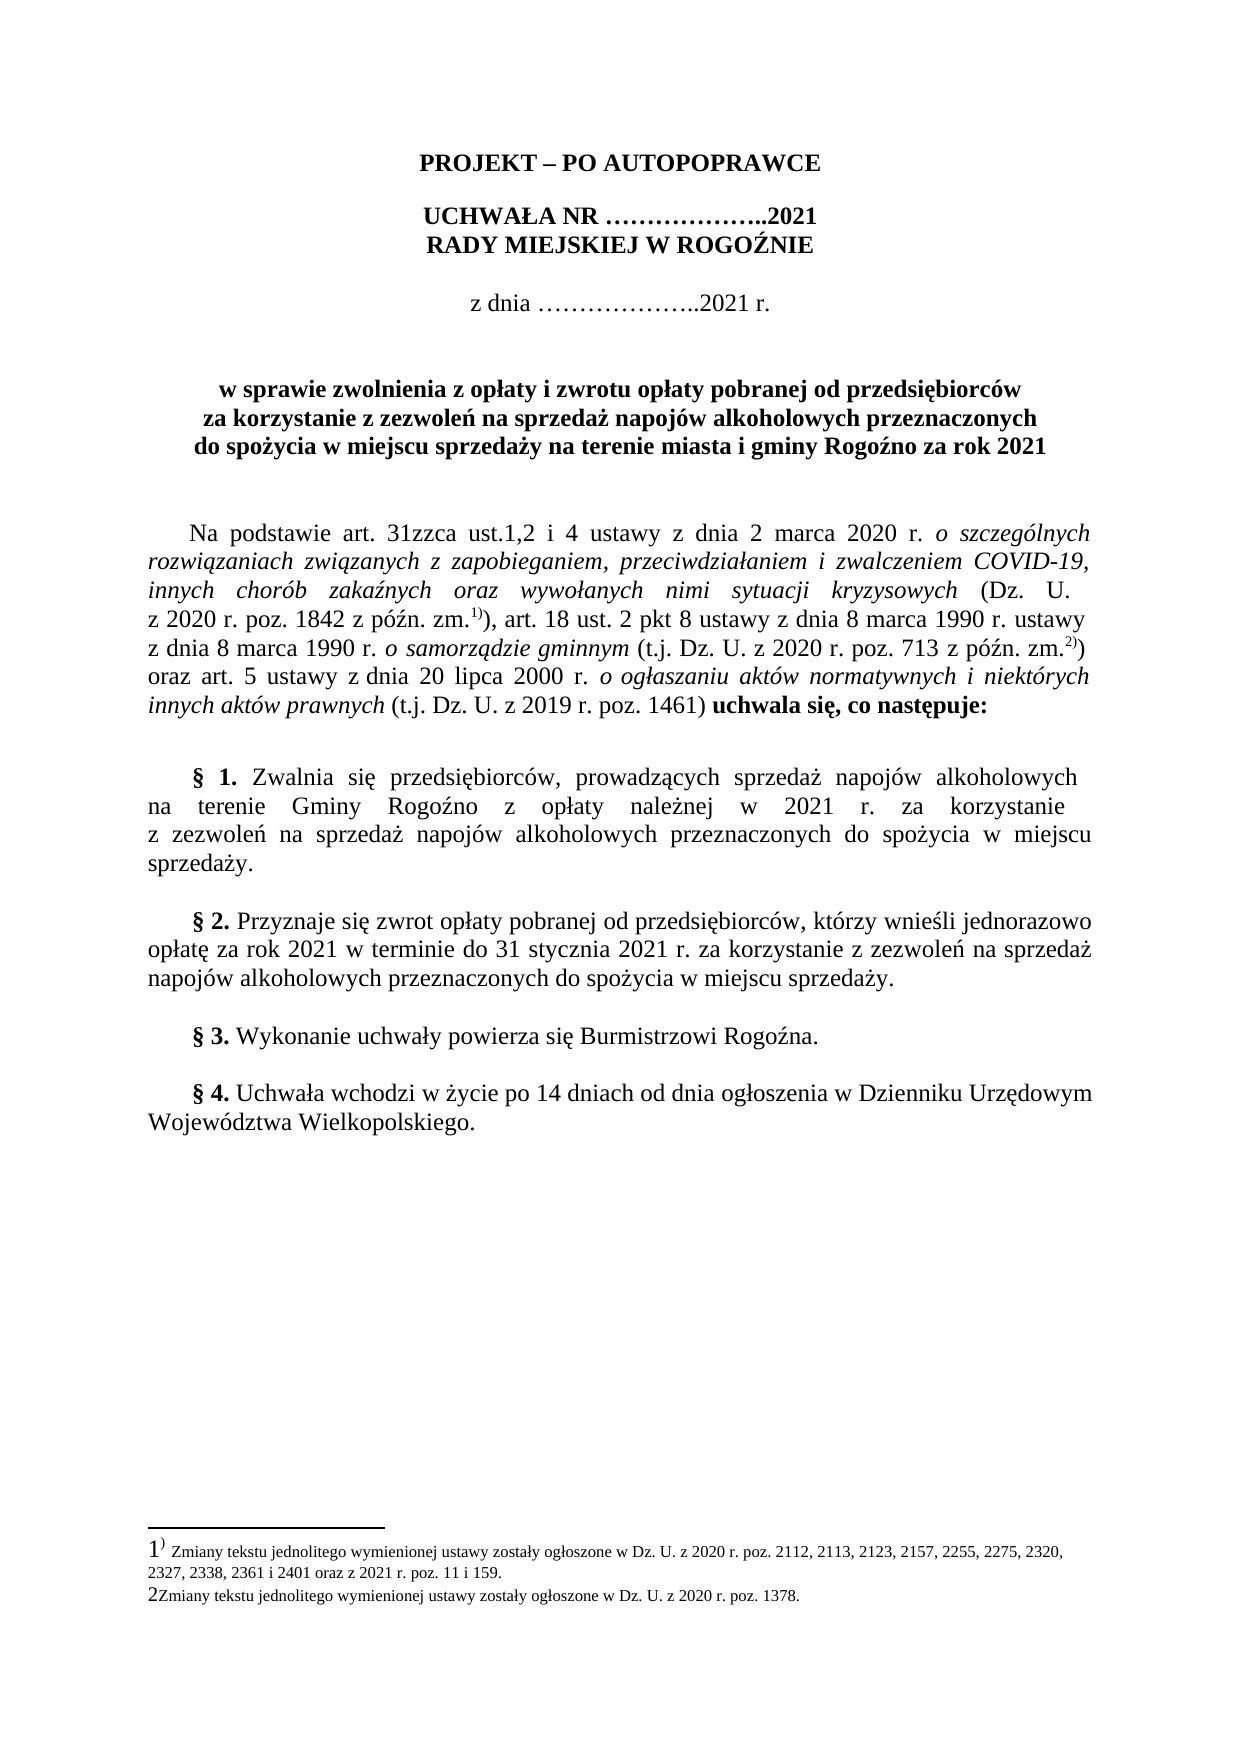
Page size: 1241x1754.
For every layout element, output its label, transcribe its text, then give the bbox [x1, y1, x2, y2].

text § 1. Zwalnia się przedsiębiorców, prowadzących sprzedaż napojów alkoholowych na terenie Gminy Rogoźno z opłaty należnej w 2021 r. za korzystanie z zezwoleń na sprzedaż napojów alkoholowych przeznaczonych do spożycia w miejscu sprzedaży. [148, 762, 1093, 877]
text RADY MIEJSKIEJ W ROGOŹNIE [148, 230, 1093, 259]
text Na podstawie art. 31zzca ust.1,2 i 4 ustawy z dnia 2 marca 2020 r. o szczególnych rozwiązaniach związanych z zapobieganiem, przeciwdziałaniem i zwalczeniem COVID-19, innych chorób zakaźnych oraz wywołanych nimi sytuacji kryzysowych (Dz. U. z 2020 r. poz. 1842 z późn. zm.)), art. 18 ust. 2 pkt 8 ustawy z dnia 8 marca 1990 r. ustawy z dnia 8 marca 1990 r. o samorządzie gminnym (t.j. Dz. U. z 2020 r. poz. 713 z późn. zm.)) oraz art. 5 ustawy z dnia 20 lipca 2000 r. o ogłaszaniu aktów normatywnych i niektórych innych aktów prawnych (t.j. Dz. U. z 2019 r. poz. 1461) uchwala się, co następuje: [148, 518, 1093, 719]
text § 4. Uchwała wchodzi w życie po 14 dniach od dnia ogłoszenia w Dzienniku Urzędowym Województwa Wielkopolskiego. [148, 1078, 1093, 1136]
text w sprawie zwolnienia z opłaty i zwrotu opłaty pobranej od przedsiębiorców za korzystanie z zezwoleń na sprzedaż napojów alkoholowych przeznaczonych do spożycia w miejscu sprzedaży na terenie miasta i gminy Rogoźno za rok 2021 [148, 374, 1093, 460]
text UCHWAŁA nr ………………..2021 [148, 201, 1093, 230]
text z dnia ………………..2021 r. [148, 288, 1093, 316]
text PROJEKT – po autopoprawce [148, 148, 1093, 176]
text § 2. Przyznaje się zwrot opłaty pobranej od przedsiębiorców, którzy wnieśli jednorazowo opłatę za rok 2021 w terminie do 31 stycznia 2021 r. za korzystanie z zezwoleń na sprzedaż napojów alkoholowych przeznaczonych do spożycia w miejscu sprzedaży. [148, 906, 1093, 992]
text § 3. Wykonanie uchwały powierza się Burmistrzowi Rogoźna. [148, 1021, 1093, 1049]
